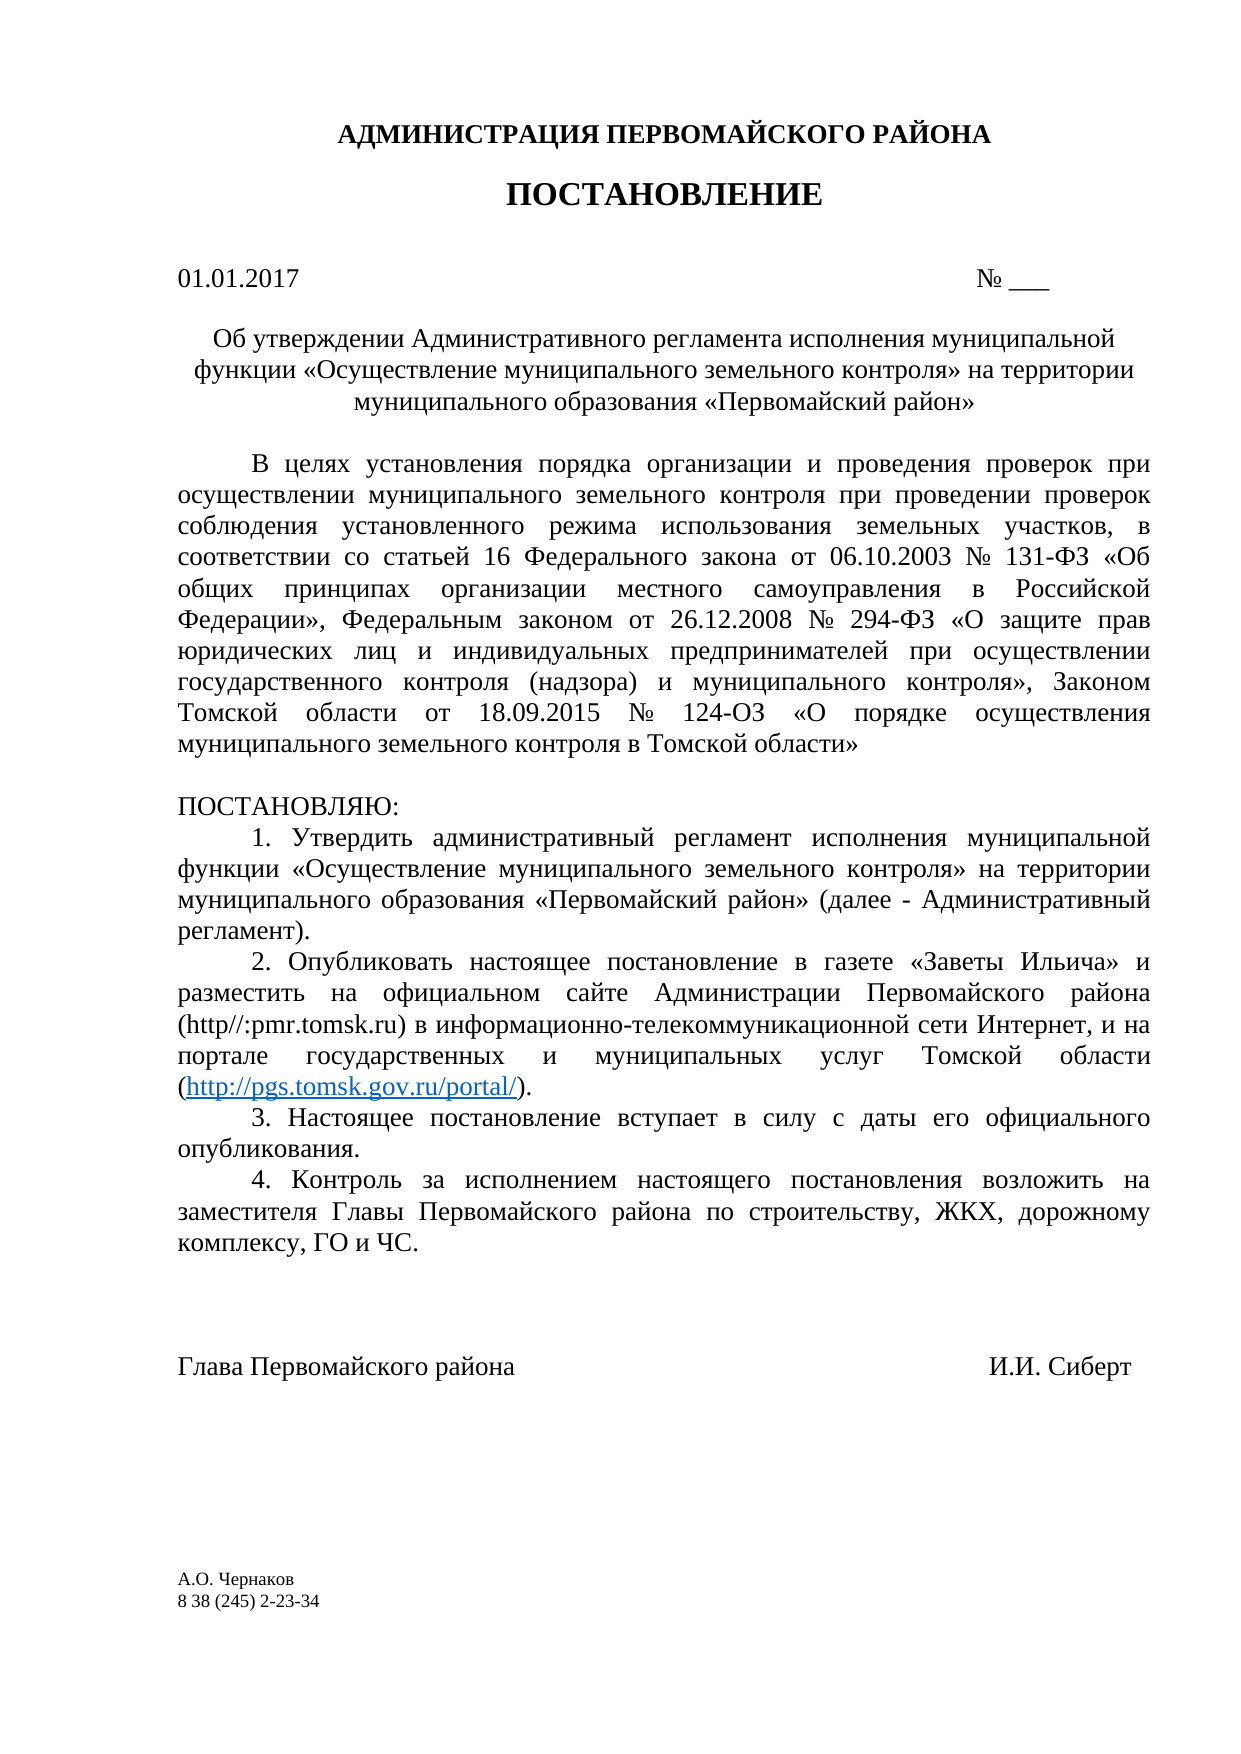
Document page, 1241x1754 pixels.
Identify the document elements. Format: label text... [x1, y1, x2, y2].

text Глава Первомайского района И.И. Сиберт [177, 1350, 1152, 1381]
text АДМИНИСТРАЦИЯ ПЕРВОМАЙСКОГО РАЙОНА [177, 118, 1152, 149]
text 2. Опубликовать настоящее постановление в газете «Заветы Ильича» и разместить на официальном сайте Администрации Первомайского района (http//:pmr.tomsk.ru) в информационно-телекоммуникационной сети Интернет, и на портале государственных и муниципальных услуг Томской области (http://pgs.tomsk.gov.ru/portal/). [177, 945, 1152, 1101]
text 01.01.2017 № ___ [177, 263, 1152, 294]
text 3. Настоящее постановление вступает в силу с даты его официального опубликования. [177, 1101, 1152, 1163]
text ПОСТАНОВЛЕНИЕ [177, 174, 1152, 213]
text 8 38 (245) 2-23-34 [177, 1590, 1152, 1611]
text А.О. Чернаков [177, 1568, 1152, 1590]
text 4. Контроль за исполнением настоящего постановления возложить на заместителя Главы Первомайского района по строительству, ЖКХ, дорожному комплексу, ГО и ЧС. [177, 1163, 1152, 1257]
text Об утверждении Административного регламента исполнения муниципальной функции «Осуществление муниципального земельного контроля» на территории муниципального образования «Первомайский район» [177, 322, 1152, 416]
text 1. Утвердить административный регламент исполнения муниципальной функции «Осуществление муниципального земельного контроля» на территории муниципального образования «Первомайский район» (далее - Административный регламент). [177, 821, 1152, 945]
text В целях установления порядка организации и проведения проверок при осуществлении муниципального земельного контроля при проведении проверок соблюдения установленного режима использования земельных участков, в соответствии со статьей 16 Федерального закона от 06.10.2003 № 131-ФЗ «Об общих принципах организации местного самоуправления в Российской Федерации», Федеральным законом от 26.12.2008 № 294-ФЗ «О защите прав юридических лиц и индивидуальных предпринимателей при осуществлении государственного контроля (надзора) и муниципального контроля», Законом Томской области от 18.09.2015 № 124-ОЗ «О порядке осуществления муниципального земельного контроля в Томской области» [177, 447, 1152, 758]
text ПОСТАНОВЛЯЮ: [177, 790, 1152, 821]
